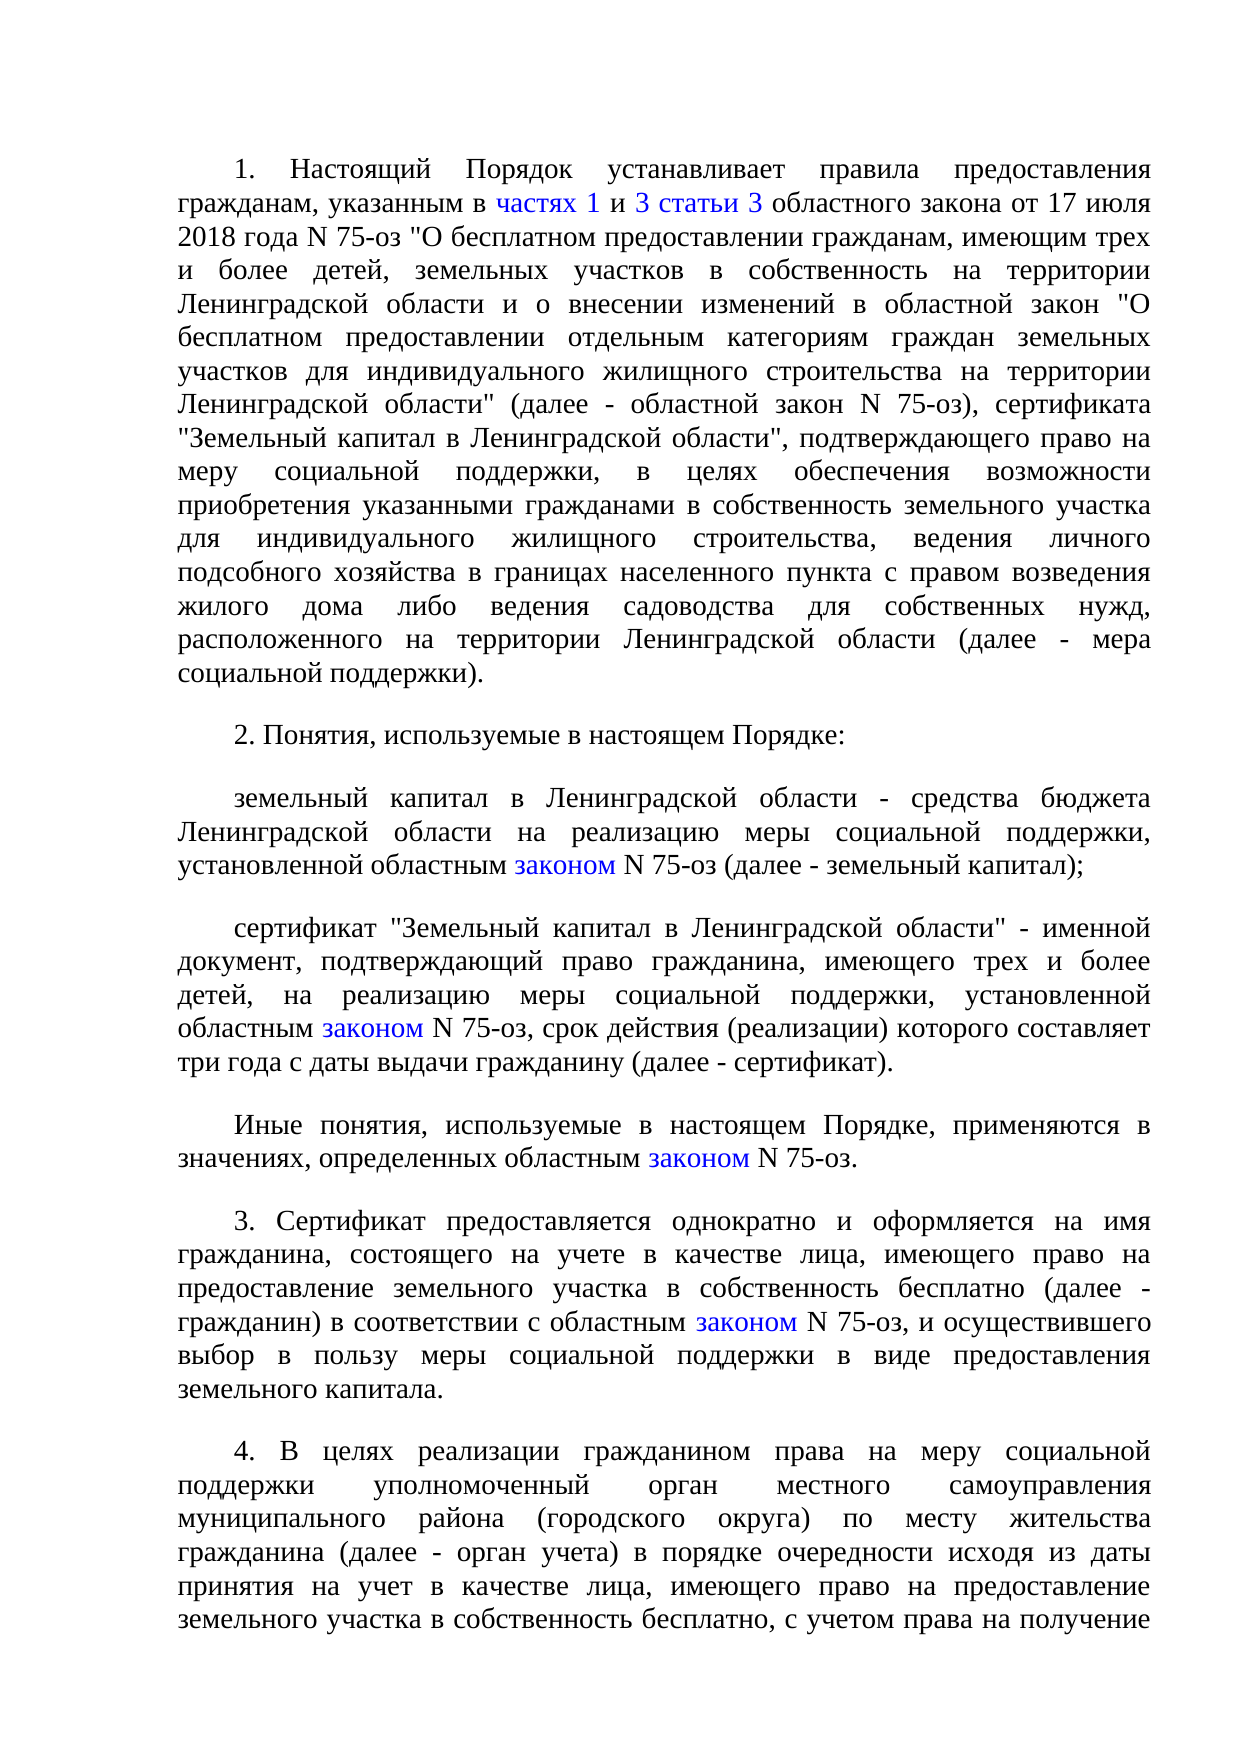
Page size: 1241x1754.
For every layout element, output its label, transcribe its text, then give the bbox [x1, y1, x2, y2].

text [177, 1433, 1152, 1635]
text 3. Сертификат предоставляется однократно и оформляется на имя гражданина, состоящего на учете в качестве лица, имеющего право на предоставление земельного участка в собственность бесплатно (далее - гражданин) в соответствии с областным законом N 75-оз, и осуществившего выбор в пользу меры социальной поддержки в виде предоставления земельного капитала. [177, 1203, 1152, 1404]
text земельный капитал в Ленинградской области - средства бюджета Ленинградской области на реализацию меры социальной поддержки, установленной областным законом N 75-оз (далее - земельный капитал); [177, 780, 1152, 881]
text сертификат "Земельный капитал в Ленинградской области" - именной документ, подтверждающий право гражданина, имеющего трех и более детей, на реализацию меры социальной поддержки, установленной областным законом N 75-оз, срок действия (реализации) которого составляет три года с даты выдачи гражданину (далее - сертификат). [177, 910, 1152, 1078]
text 2. Понятия, используемые в настоящем Порядке: [177, 717, 1152, 751]
text Иные понятия, используемые в настоящем Порядке, применяются в значениях, определенных областным законом N 75-оз. [177, 1107, 1152, 1174]
text 1. Настоящий Порядок устанавливает правила предоставления гражданам, указанным в частях 1 и 3 статьи 3 областного закона от 17 июля 2018 года N 75-оз "О бесплатном предоставлении гражданам, имеющим трех и более детей, земельных участков в собственность на территории Ленинградской области и о внесении изменений в областной закон "О бесплатном предоставлении отдельным категориям граждан земельных участков для индивидуального жилищного строительства на территории Ленинградской области" (далее - областной закон N 75-оз), сертификата "Земельный капитал в Ленинградской области", подтверждающего право на меру социальной поддержки, в целях обеспечения возможности приобретения указанными гражданами в собственность земельного участка для индивидуального жилищного строительства, ведения личного подсобного хозяйства в границах населенного пункта с правом возведения жилого дома либо ведения садоводства для собственных нужд, расположенного на территории Ленинградской области (далее - мера социальной поддержки). [177, 152, 1152, 688]
